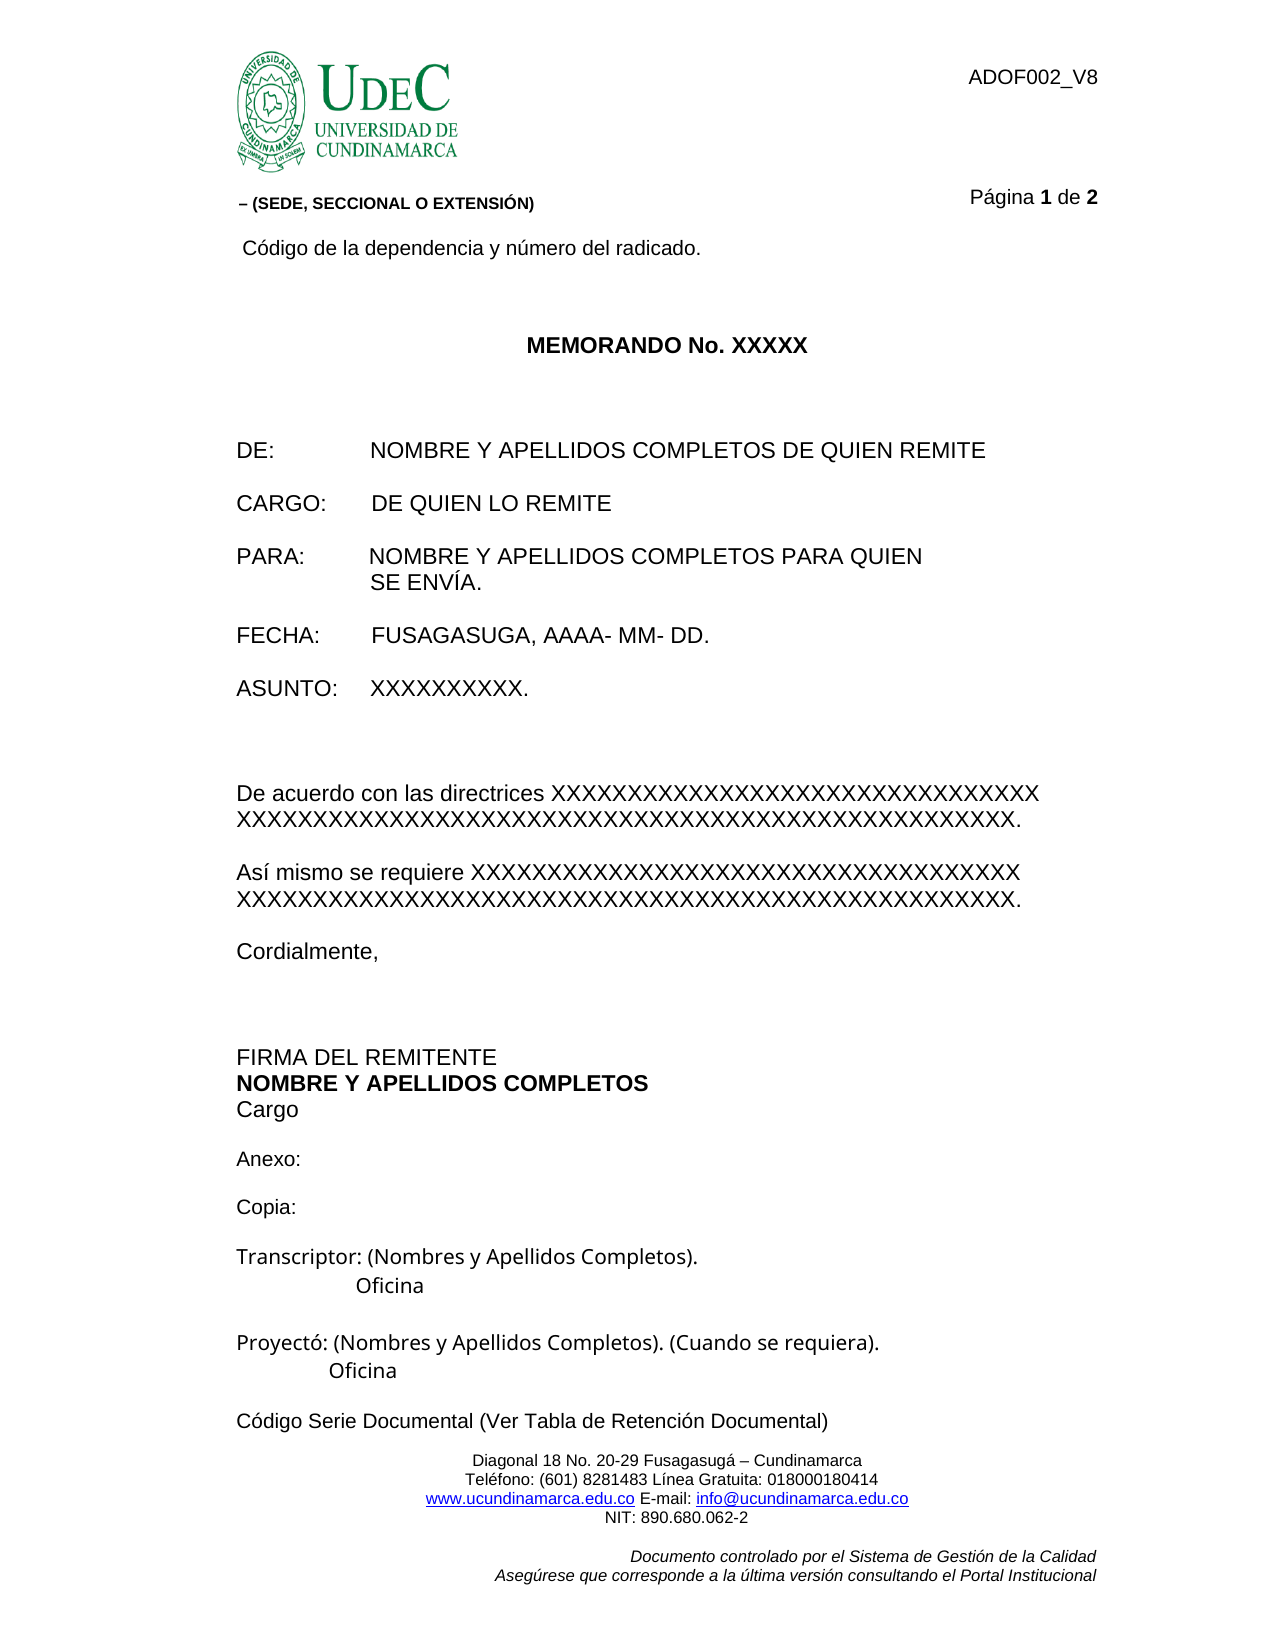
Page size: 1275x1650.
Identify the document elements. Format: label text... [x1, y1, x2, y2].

picture [236, 45, 479, 178]
text XXXXXXXXXXXXXXXXXXXXXXXXXXXXXXXXXXXXXXXXXXXXXXXXXXX. [236, 806, 1098, 833]
text SE ENVÍA. [236, 569, 1098, 596]
text Cordialmente, [236, 938, 1098, 964]
text FIRMA DEL REMITENTE [236, 1044, 1098, 1070]
text De acuerdo con las directrices XXXXXXXXXXXXXXXXXXXXXXXXXXXXXXXX [236, 780, 1098, 806]
text Código de la dependencia y número del radicado. [236, 236, 1098, 260]
text Oficina [236, 1356, 1098, 1385]
text DE: NOMBRE Y APELLIDOS COMPLETOS DE QUIEN REMITE [236, 437, 1098, 464]
text XXXXXXXXXXXXXXXXXXXXXXXXXXXXXXXXXXXXXXXXXXXXXXXXXXX. [236, 886, 1098, 912]
text Oficina [236, 1271, 1098, 1299]
text ASUNTO: XXXXXXXXXX. [236, 675, 1098, 701]
text Copia: [236, 1194, 1098, 1218]
text MEMORANDO No. XXXXX [236, 332, 1098, 358]
text Así mismo se requiere XXXXXXXXXXXXXXXXXXXXXXXXXXXXXXXXXXXX [236, 859, 1098, 886]
text Cargo [236, 1096, 1098, 1123]
text FECHA: FUSAGASUGA, AAAA- MM- DD. [236, 622, 1098, 648]
text Transcriptor: (Nombres y Apellidos Completos). [236, 1242, 1098, 1271]
text PARA: NOMBRE Y APELLIDOS COMPLETOS PARA QUIEN [236, 543, 1098, 569]
text NOMBRE Y APELLIDOS COMPLETOS [236, 1070, 1098, 1096]
text Código Serie Documental (Ver Tabla de Retención Documental) [236, 1409, 1098, 1433]
text Proyectó: (Nombres y Apellidos Completos). (Cuando se requiera). [236, 1328, 1098, 1356]
text Anexo: [236, 1147, 1098, 1171]
text CARGO: DE QUIEN LO REMITE [236, 490, 1098, 517]
